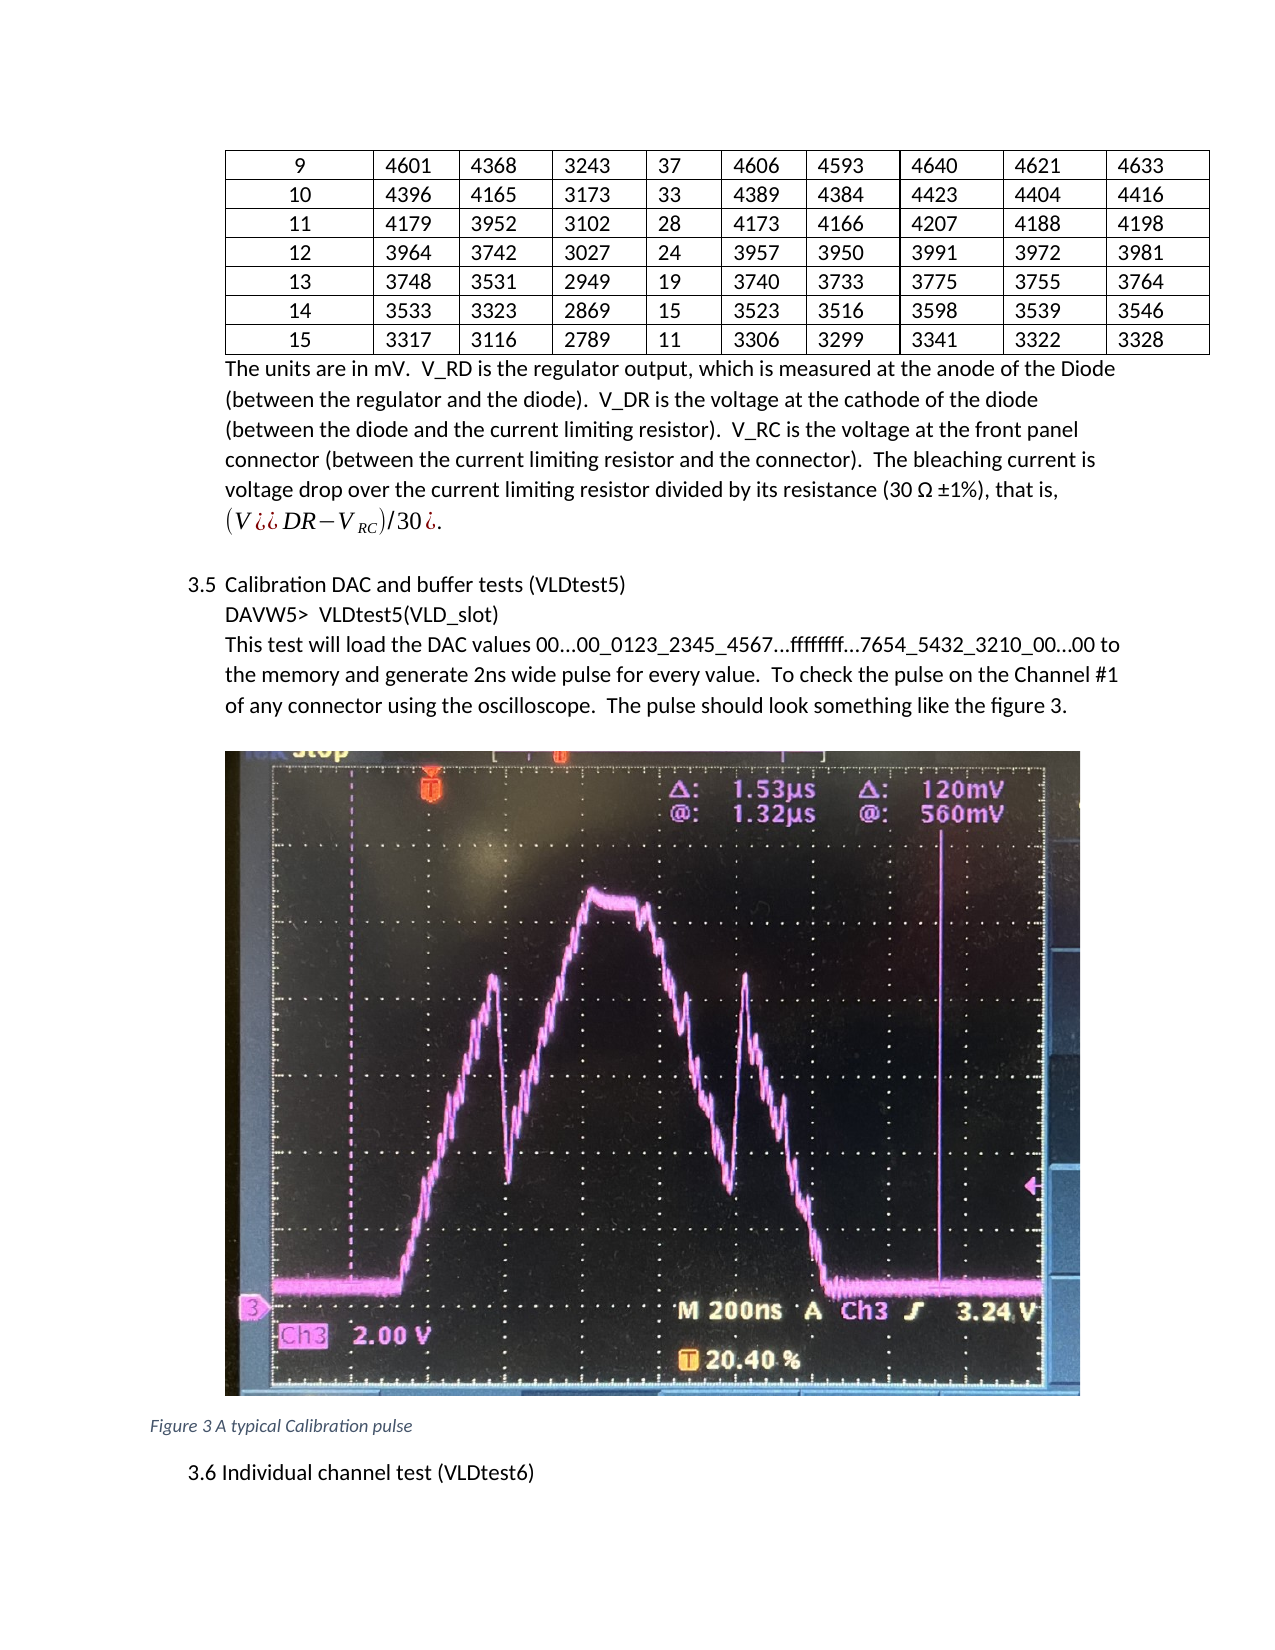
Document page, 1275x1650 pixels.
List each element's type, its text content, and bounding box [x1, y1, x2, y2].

table_cell 2949 [553, 267, 646, 295]
table_cell 3957 [722, 238, 806, 266]
table_cell 3964 [374, 238, 459, 266]
table_cell 2789 [553, 325, 646, 353]
table_cell 3243 [553, 151, 646, 179]
table_cell 3775 [901, 267, 1003, 295]
table_cell 11 [226, 209, 373, 237]
table_cell 3952 [460, 209, 552, 237]
table_cell 19 [647, 267, 721, 295]
table_cell 3516 [807, 296, 899, 324]
table_cell 24 [647, 238, 721, 266]
table_cell 15 [647, 296, 721, 324]
table_cell 4165 [460, 180, 552, 208]
table_cell 14 [226, 296, 373, 324]
table_cell 4198 [1107, 209, 1209, 237]
table_cell 3539 [1004, 296, 1106, 324]
table_cell 11 [647, 325, 721, 353]
table_cell 3748 [374, 267, 459, 295]
table_cell 10 [226, 180, 373, 208]
table_cell 3755 [1004, 267, 1106, 295]
table_cell 4179 [374, 209, 459, 237]
table_cell 3341 [901, 325, 1003, 353]
table_cell 4593 [807, 151, 899, 179]
table_cell 4416 [1107, 180, 1209, 208]
table_cell 3317 [374, 325, 459, 353]
table_cell 3972 [1004, 238, 1106, 266]
table_cell 4368 [460, 151, 552, 179]
table_cell 4404 [1004, 180, 1106, 208]
table_cell 3531 [460, 267, 552, 295]
table_cell 37 [647, 151, 721, 179]
list Calibration DAC and buffer tests (VLDtest5) [187, 570, 1125, 598]
table_cell 3523 [722, 296, 806, 324]
table_cell 3950 [807, 238, 899, 266]
picture [225, 751, 1081, 1396]
table_cell 4423 [901, 180, 1003, 208]
table_cell 3027 [553, 238, 646, 266]
table_cell 4606 [722, 151, 806, 179]
table_cell 4166 [807, 209, 899, 237]
table_cell 3322 [1004, 325, 1106, 353]
table_cell 3598 [901, 296, 1003, 324]
table_cell 4633 [1107, 151, 1209, 179]
table_cell 4188 [1004, 209, 1106, 237]
text 3.6 Individual channel test (VLDtest6) [187, 1458, 1125, 1486]
table_cell 3323 [460, 296, 552, 324]
table_cell 3173 [553, 180, 646, 208]
table_cell 33 [647, 180, 721, 208]
table_cell 3533 [374, 296, 459, 324]
table_cell 4389 [722, 180, 806, 208]
table_cell 3740 [722, 267, 806, 295]
table_cell 3116 [460, 325, 552, 353]
table_cell 4601 [374, 151, 459, 179]
table_cell 4207 [901, 209, 1003, 237]
table_cell 15 [226, 325, 373, 353]
table_cell 2869 [553, 296, 646, 324]
list This test will load the DAC values 00...00_0123_2345_4567...ffffffff…7654_5432_3210_00…00 to the memory and generate 2ns wide pulse for every value. To check the pulse on the Channel #1 of any connector using the oscilloscope. The pulse should look something like the figure 3. [225, 630, 1125, 719]
table_cell 4396 [374, 180, 459, 208]
table_cell 4384 [807, 180, 899, 208]
table_cell 3299 [807, 325, 899, 353]
list DAVW5> VLDtest5(VLD_slot) [225, 600, 1125, 628]
table_cell 12 [226, 238, 373, 266]
table_cell 28 [647, 209, 721, 237]
table_cell 3733 [807, 267, 899, 295]
table_cell 3328 [1107, 325, 1209, 353]
table_cell 3306 [722, 325, 806, 353]
list The units are in mV. V_RD is the regulator output, which is measured at the anode of the Diode (between the regulator and the diode). V_DR is the voltage at the cathode of the diode (between the diode and the current limiting resistor). V_RC is the voltage at the front panel connector (between the current limiting resistor and the connector). The bleaching current is voltage drop over the current limiting resistor divided by its resistance (30 Ω ±1%), that is, . [225, 355, 1125, 537]
table_cell 3742 [460, 238, 552, 266]
table_cell 3991 [901, 238, 1003, 266]
table_cell 9 [226, 151, 373, 179]
table_cell 13 [226, 267, 373, 295]
table_cell 4173 [722, 209, 806, 237]
table_cell 3981 [1107, 238, 1209, 266]
table_cell 4640 [901, 151, 1003, 179]
table_cell 4621 [1004, 151, 1106, 179]
table_cell 3102 [553, 209, 646, 237]
table_cell 3546 [1107, 296, 1209, 324]
table_cell 3764 [1107, 267, 1209, 295]
